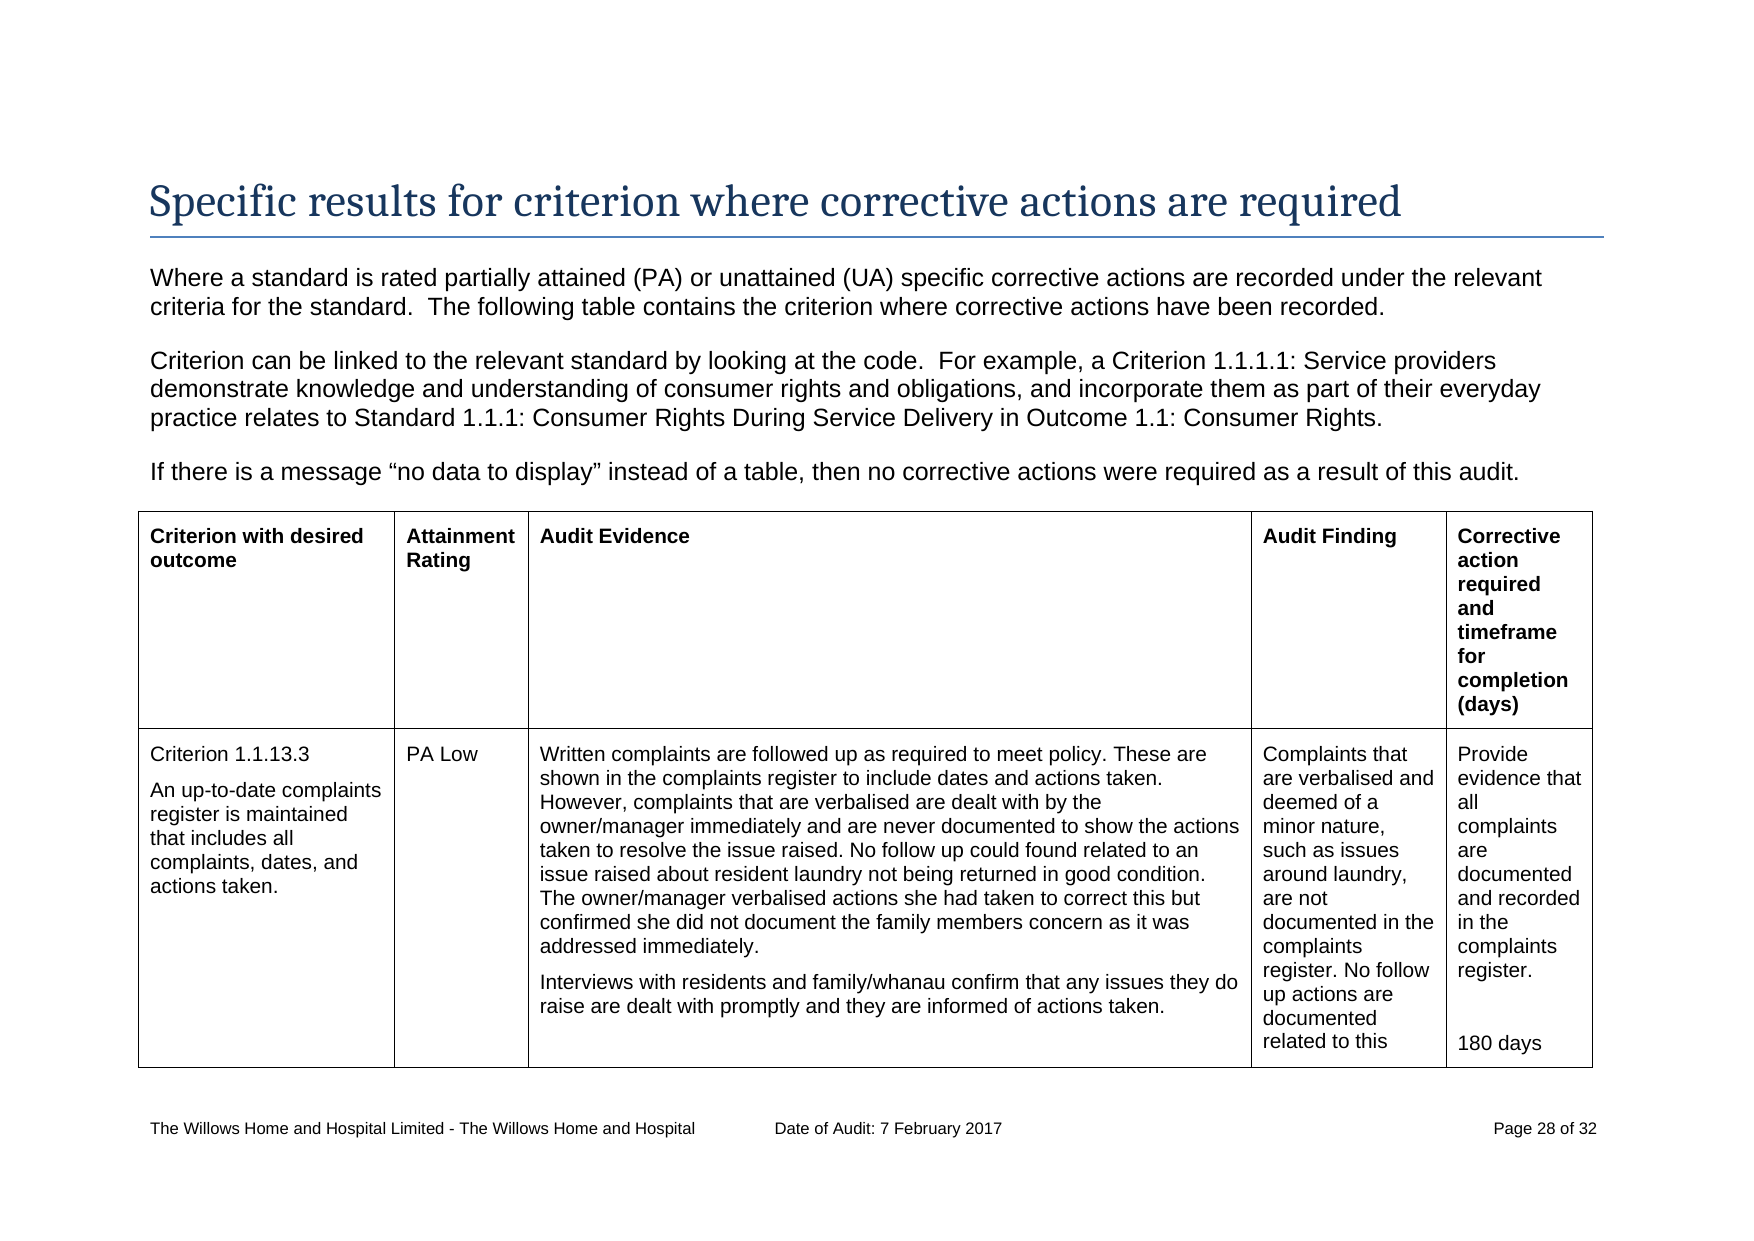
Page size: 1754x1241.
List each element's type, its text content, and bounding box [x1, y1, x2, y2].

table_header Attainment Rating [395, 512, 528, 728]
subtitle Specific results for criterion where corrective actions are required [150, 175, 1604, 236]
table_header Corrective action required and timeframe for completion (days) [1447, 512, 1592, 728]
table_header Audit Evidence [529, 512, 1251, 728]
table_header Criterion with desired outcome [139, 512, 394, 728]
text If there is a message “no data to display” instead of a table, then no corrective actions were required as a result of this audit. [150, 457, 1604, 486]
table_header Audit Finding [1252, 512, 1446, 728]
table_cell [529, 729, 1251, 1067]
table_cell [139, 729, 394, 1067]
text Criterion can be linked to the relevant standard by looking at the code. For example, a Criterion 1.1.1.1: Service providers demonstrate knowledge and understanding of consumer rights and obligations, and incorporate them as part of their everyday practice relates to Standard 1.1.1: Consumer Rights During Service Delivery in Outcome 1.1: Consumer Rights. [150, 346, 1604, 432]
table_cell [1447, 729, 1592, 1067]
table_cell PA Low [395, 729, 528, 1067]
text Where a standard is rated partially attained (PA) or unattained (UA) specific corrective actions are recorded under the relevant criteria for the standard. The following table contains the criterion where corrective actions have been recorded. [150, 263, 1604, 321]
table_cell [1252, 729, 1446, 1067]
